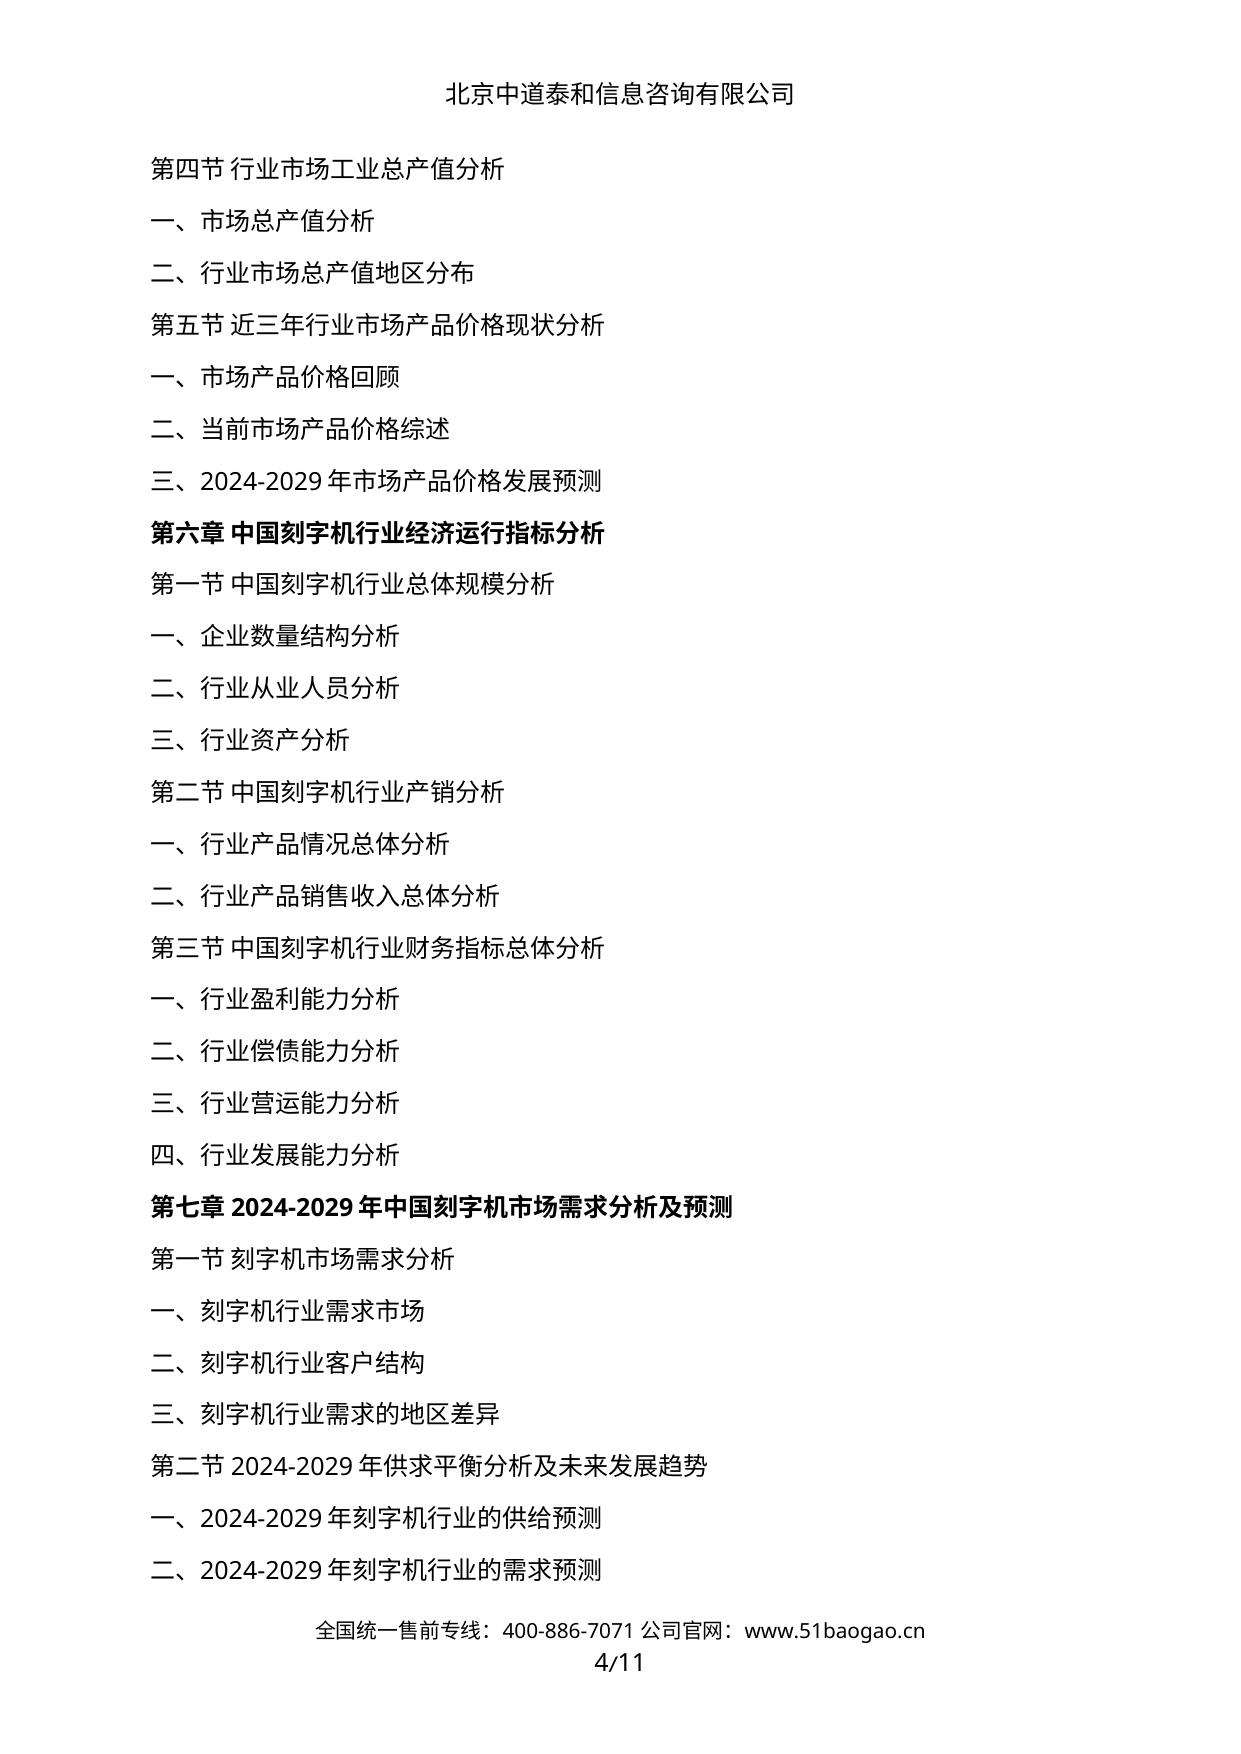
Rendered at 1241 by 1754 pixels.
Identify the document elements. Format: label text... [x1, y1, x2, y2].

text 一、市场总产值分析 [150, 202, 1090, 238]
text 二、当前市场产品价格综述 [150, 409, 1090, 446]
text 第二节 2024-2029年供求平衡分析及未来发展趋势 [150, 1447, 1090, 1483]
text 第七章 2024-2029年中国刻字机市场需求分析及预测 [150, 1187, 1090, 1224]
text 二、刻字机行业客户结构 [150, 1343, 1090, 1379]
text 第三节 中国刻字机行业财务指标总体分析 [150, 928, 1090, 964]
text 一、2024-2029年刻字机行业的供给预测 [150, 1499, 1090, 1535]
text 一、行业盈利能力分析 [150, 980, 1090, 1016]
text 二、行业偿债能力分析 [150, 1032, 1090, 1068]
text 三、行业营运能力分析 [150, 1084, 1090, 1120]
text 一、行业产品情况总体分析 [150, 824, 1090, 861]
text 第二节 中国刻字机行业产销分析 [150, 772, 1090, 809]
text 二、2024-2029年刻字机行业的需求预测 [150, 1551, 1090, 1587]
text 二、行业市场总产值地区分布 [150, 254, 1090, 290]
text 二、行业产品销售收入总体分析 [150, 876, 1090, 912]
text 第五节 近三年行业市场产品价格现状分析 [150, 306, 1090, 342]
text 一、刻字机行业需求市场 [150, 1291, 1090, 1327]
text 四、行业发展能力分析 [150, 1136, 1090, 1172]
text 一、市场产品价格回顾 [150, 357, 1090, 394]
text 第一节 中国刻字机行业总体规模分析 [150, 565, 1090, 601]
text 第六章 中国刻字机行业经济运行指标分析 [150, 513, 1090, 549]
text 一、企业数量结构分析 [150, 617, 1090, 653]
text 三、行业资产分析 [150, 721, 1090, 757]
text 二、行业从业人员分析 [150, 669, 1090, 705]
text 第一节 刻字机市场需求分析 [150, 1239, 1090, 1276]
text 第四节 行业市场工业总产值分析 [150, 150, 1090, 186]
text 三、2024-2029年市场产品价格发展预测 [150, 461, 1090, 497]
text 三、刻字机行业需求的地区差异 [150, 1395, 1090, 1431]
